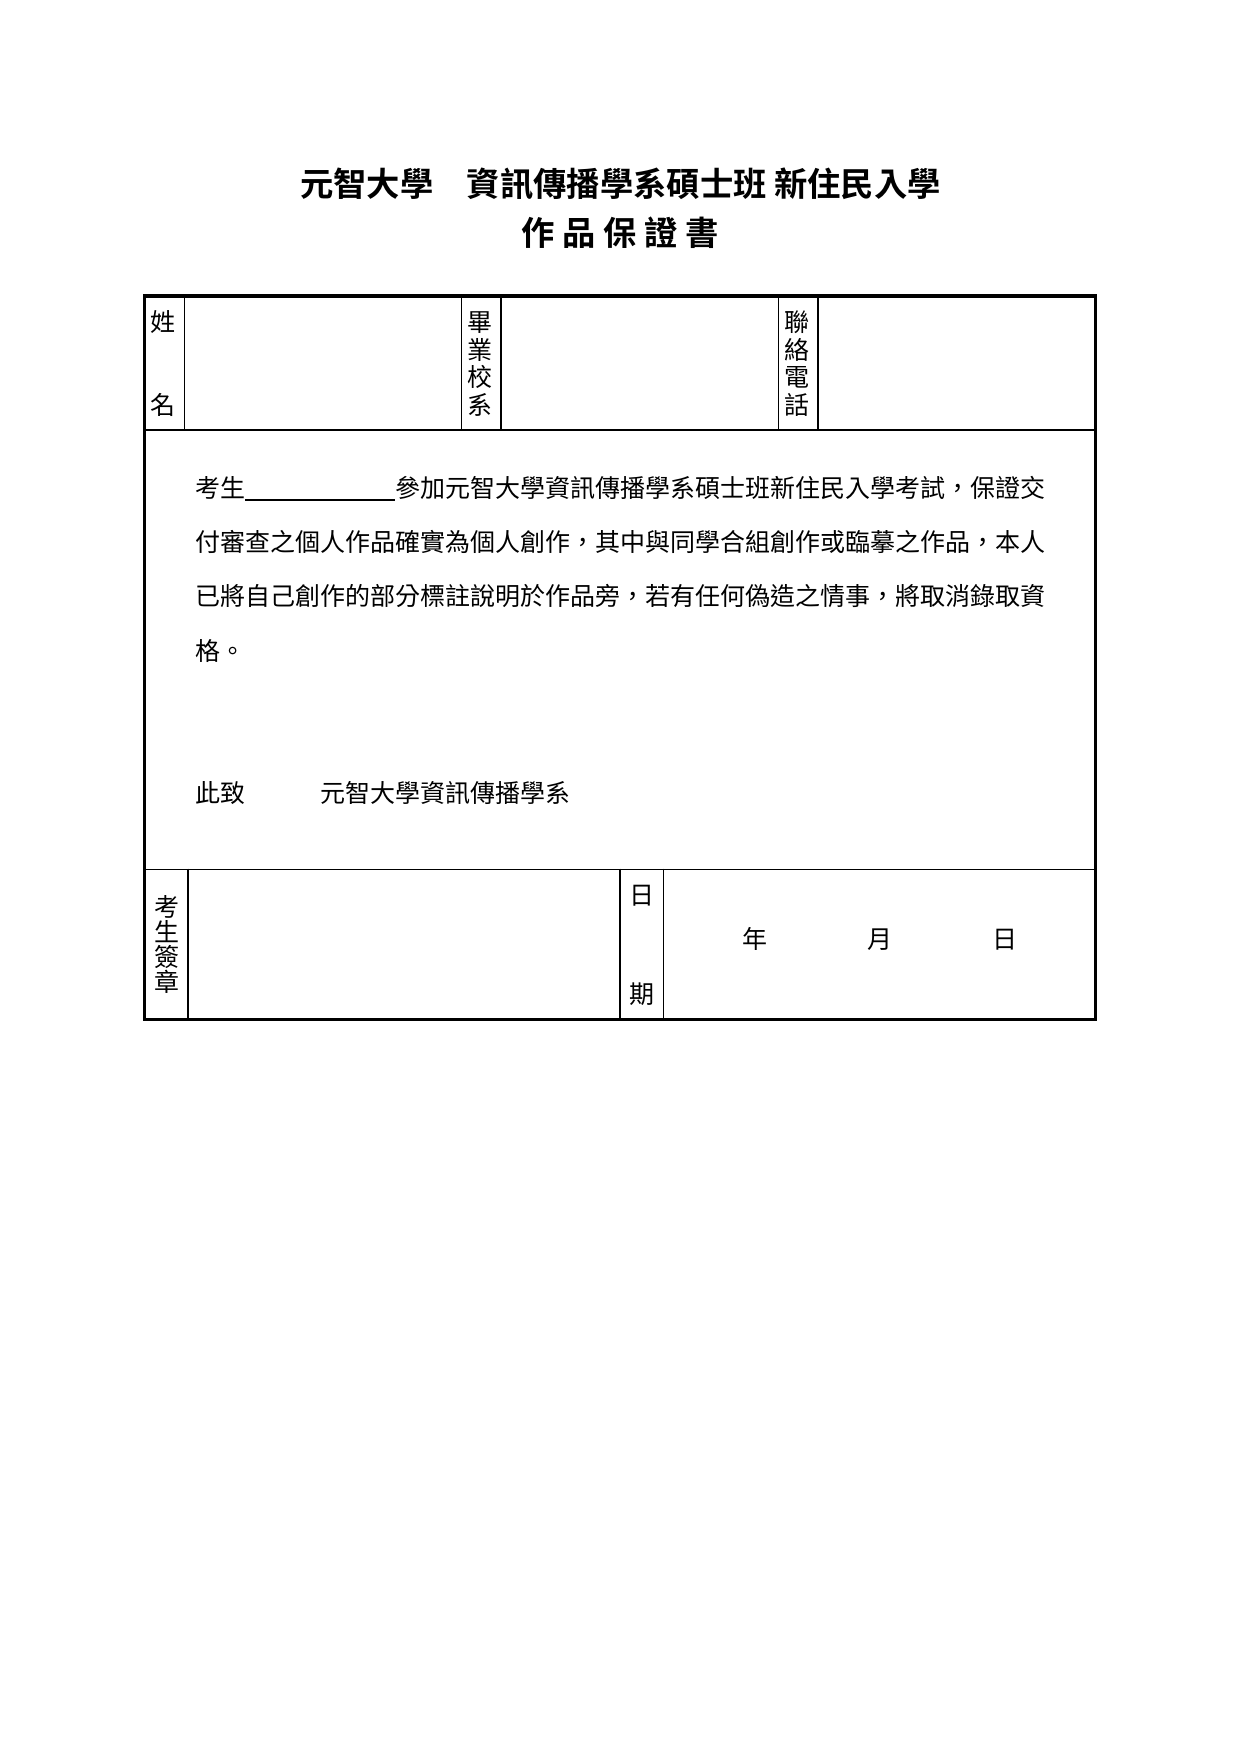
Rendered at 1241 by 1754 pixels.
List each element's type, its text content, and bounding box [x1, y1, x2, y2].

table_header 聯絡電話 [779, 298, 817, 429]
table_cell 年 月 日 [664, 870, 1094, 1018]
table_cell 考生 參加元智大學資訊傳播學系碩士班新住民入學考試，保證交付審查之個人作品確實為個人創作，其中與同學合組創作或臨摹之作品，本人已將自己創作的部分標註說明於作品旁，若有任何偽造之情事，將取消錄取資格。 此致 元智大學資訊傳播學系 [146, 431, 1094, 868]
text 作 品 保 證 書 [148, 206, 1092, 254]
table_cell [189, 870, 619, 1018]
text 元智大學 資訊傳播學系碩士班 新住民入學 [148, 158, 1092, 206]
table_cell 日期 [621, 870, 663, 1018]
table_header [502, 298, 778, 429]
table_header [185, 298, 461, 429]
table_header 畢業校系 [462, 298, 500, 429]
table_cell 考生簽章 [146, 870, 187, 1018]
table_header 姓名 [146, 298, 184, 429]
table_header [819, 298, 1094, 429]
